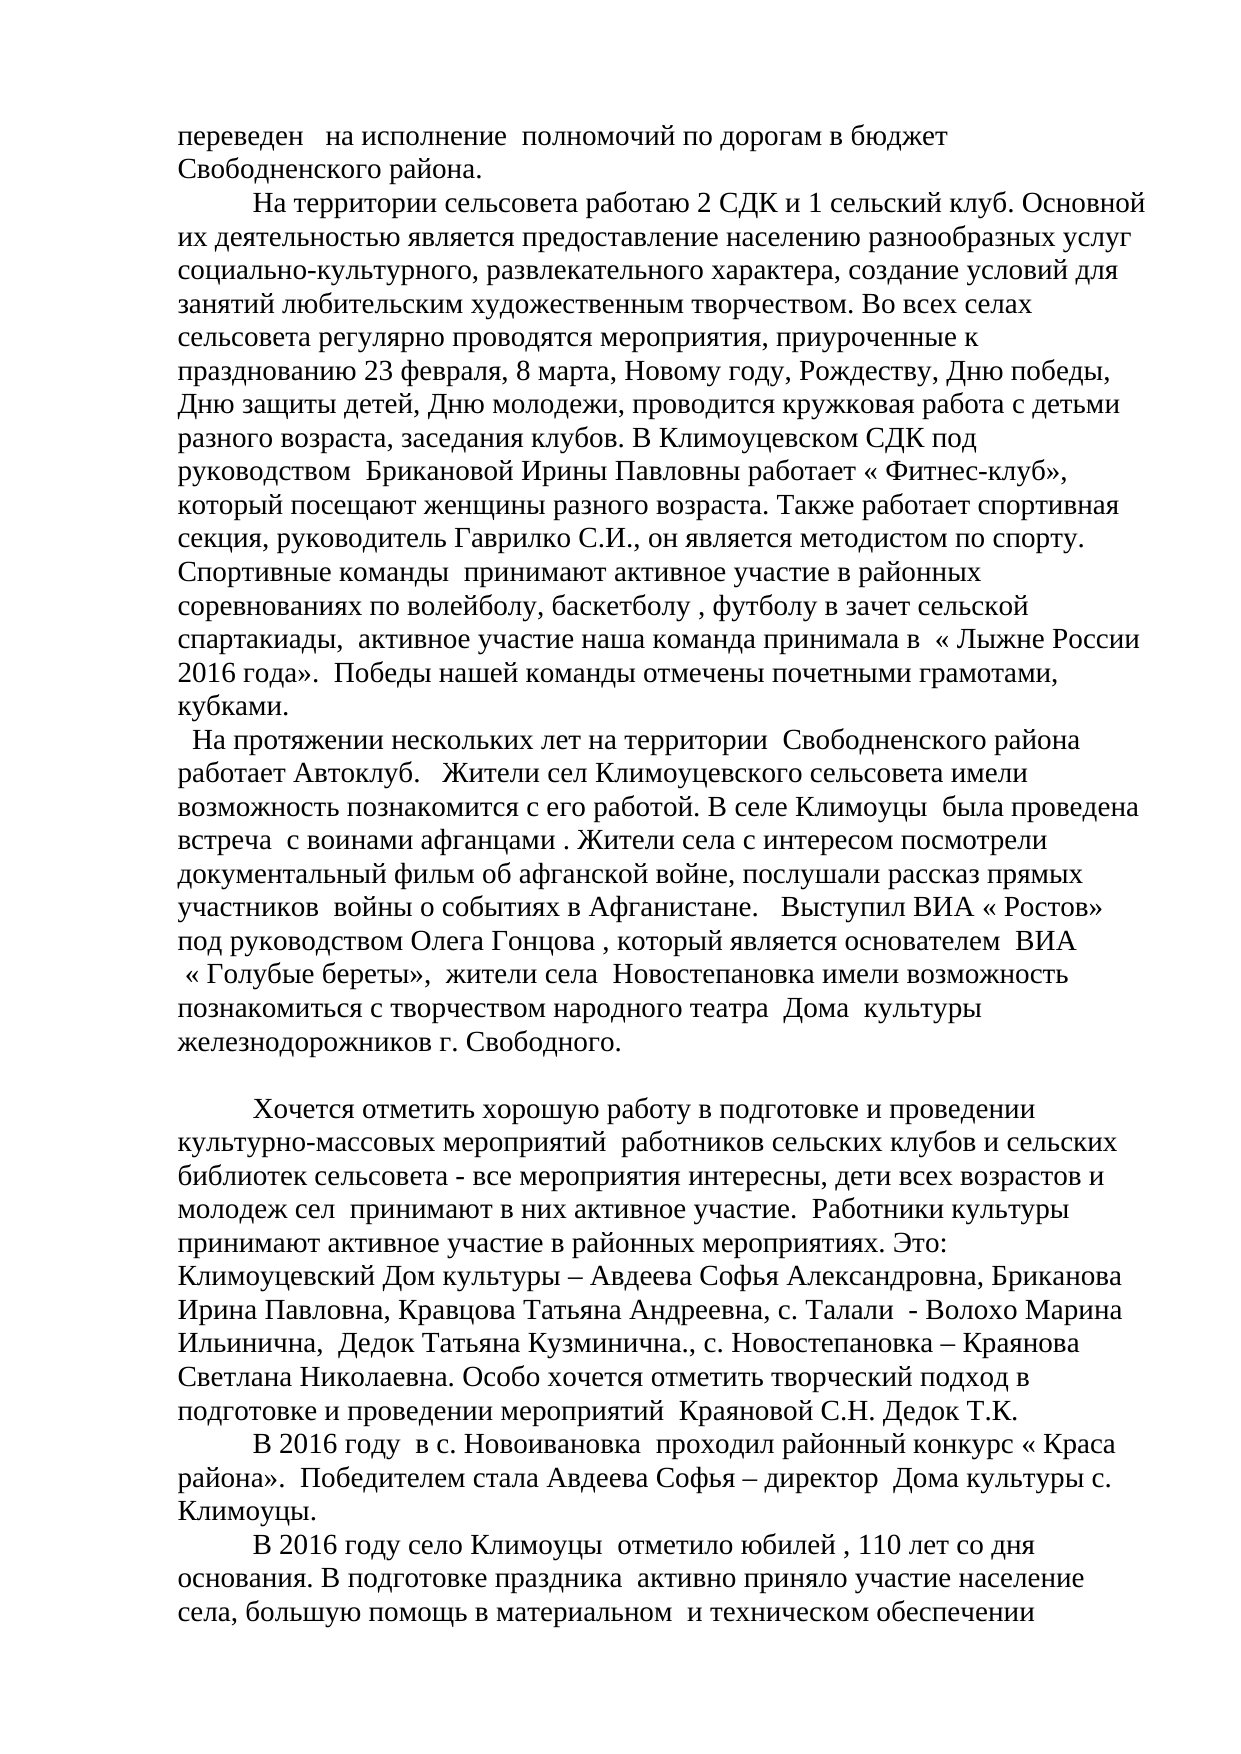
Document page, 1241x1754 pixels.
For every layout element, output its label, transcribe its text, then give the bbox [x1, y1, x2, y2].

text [177, 1527, 1152, 1627]
text « Голубые береты», жители села Новостепановка имели возможность познакомиться с творчеством народного театра Дома культуры железнодорожников г. Свободного. [177, 957, 1152, 1057]
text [177, 118, 1152, 185]
text Хочется отметить хорошую работу в подготовке и проведении культурно-массовых мероприятий работников сельских клубов и сельских библиотек сельсовета - все мероприятия интересны, дети всех возрастов и молодеж сел принимают в них активное участие. Работники культуры принимают активное участие в районных мероприятиях. Это: Климоуцевский Дом культуры – Авдеева Софья Александровна, Бриканова Ирина Павловна, Кравцова Татьяна Андреевна, с. Талали - Волохо Марина Ильинична, Дедок Татьяна Кузминична., с. Новостепановка – Краянова Светлана Николаевна. Особо хочется отметить творческий подход в подготовке и проведении мероприятий Краяновой С.Н. Дедок Т.К. [177, 1091, 1152, 1426]
text В 2016 году в с. Новоивановка проходил районный конкурс « Краса района». Победителем стала Авдеева Софья – директор Дома культуры с. Климоуцы. [177, 1426, 1152, 1527]
text На протяжении нескольких лет на территории Свободненского района работает Автоклуб. Жители сел Климоуцевского сельсовета имели возможность познакомится с его работой. В селе Климоуцы была проведена встреча с воинами афганцами . Жители села с интересом посмотрели документальный фильм об афганской войне, послушали рассказ прямых участников войны о событиях в Афганистане. Выступил ВИА « Ростов» под руководством Олега Гонцова , который является основателем ВИА [177, 722, 1152, 957]
text На территории сельсовета работаю 2 СДК и 1 сельский клуб. Основной их деятельностью является предоставление населению разнообразных услуг социально-культурного, развлекательного характера, создание условий для занятий любительским художественным творчеством. Во всех селах сельсовета регулярно проводятся мероприятия, приуроченные к празднованию 23 февраля, 8 марта, Новому году, Рождеству, Дню победы, Дню защиты детей, Дню молодежи, проводится кружковая работа с детьми разного возраста, заседания клубов. В Климоуцевском СДК под руководством Брикановой Ирины Павловны работает « Фитнес-клуб», который посещают женщины разного возраста. Также работает спортивная секция, руководитель Гаврилко С.И., он является методистом по спорту. Спортивные команды принимают активное участие в районных соревнованиях по волейболу, баскетболу , футболу в зачет сельской спартакиады, активное участие наша команда принимала в « Лыжне России 2016 года». Победы нашей команды отмечены почетными грамотами, кубками. [177, 185, 1152, 722]
